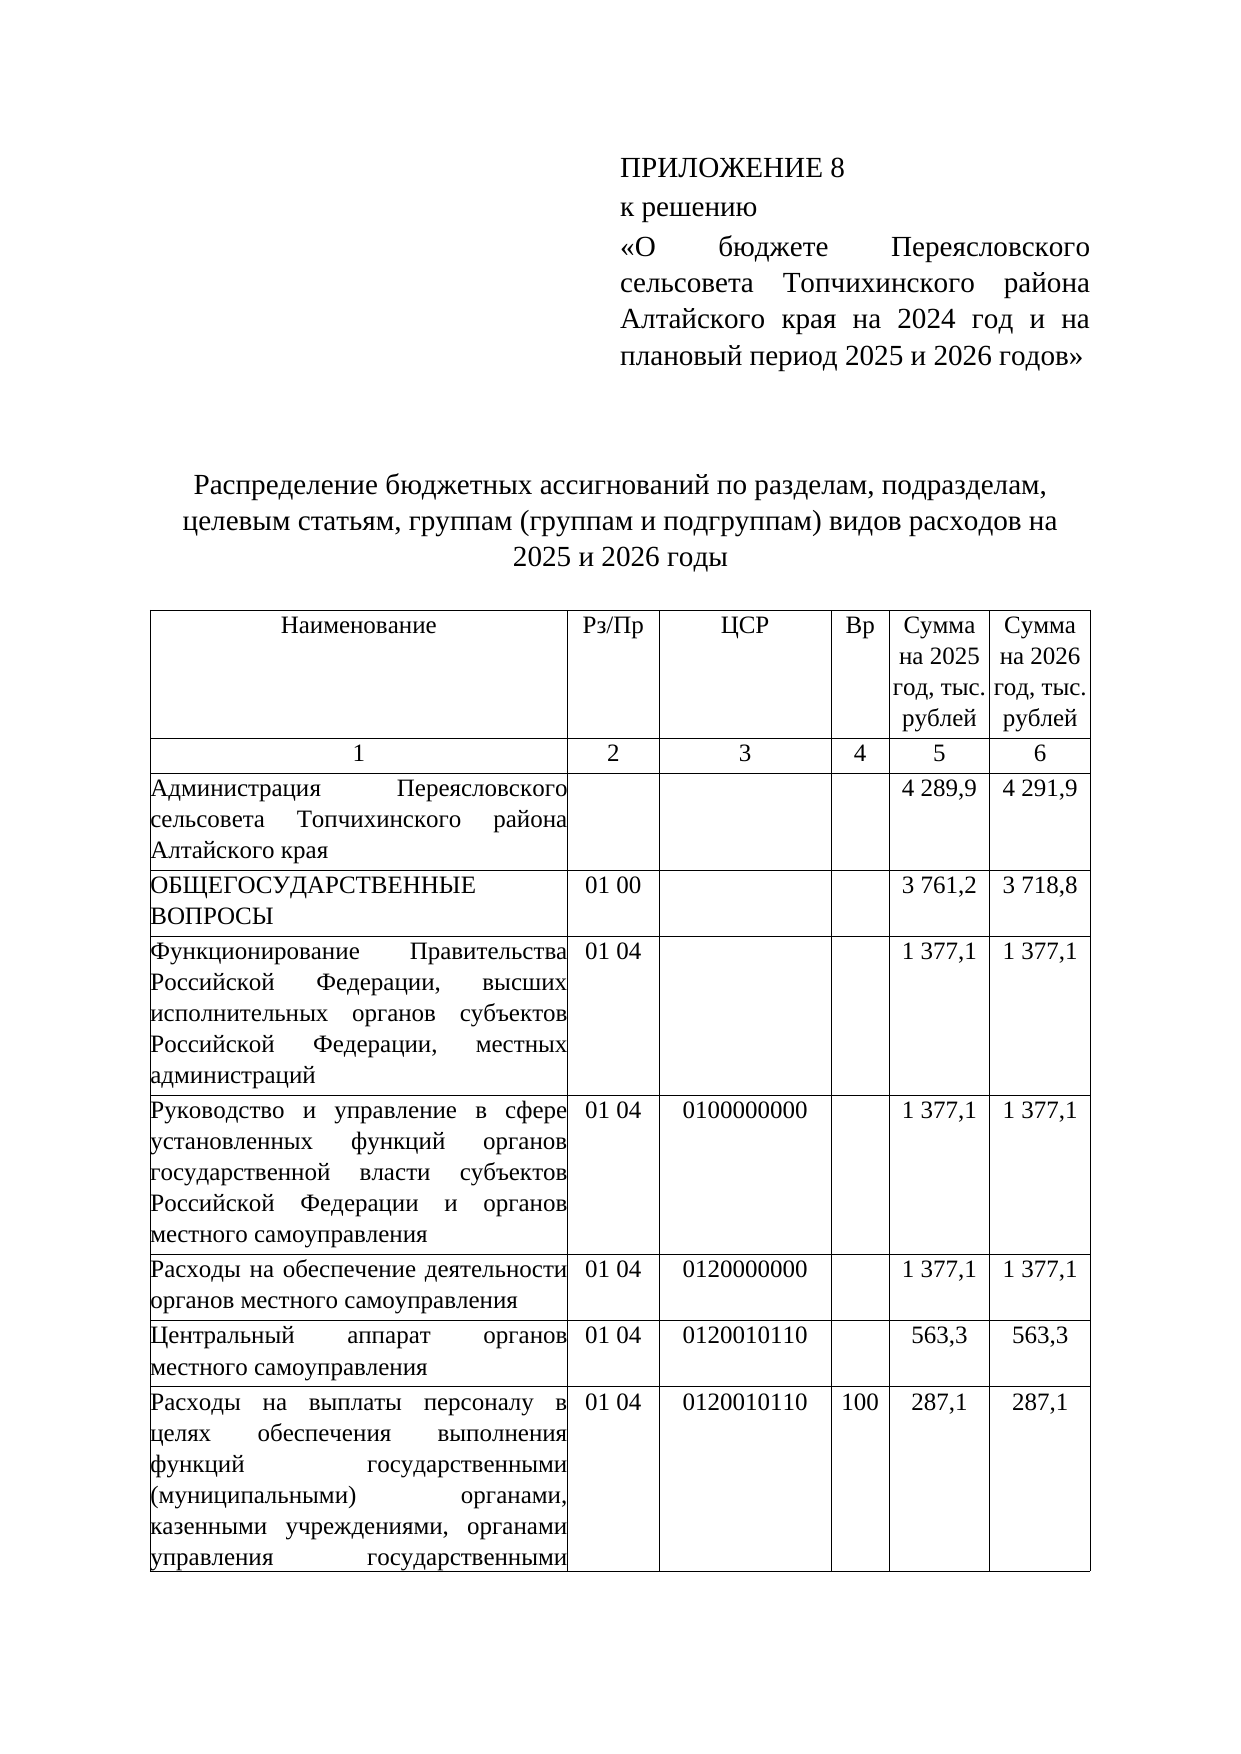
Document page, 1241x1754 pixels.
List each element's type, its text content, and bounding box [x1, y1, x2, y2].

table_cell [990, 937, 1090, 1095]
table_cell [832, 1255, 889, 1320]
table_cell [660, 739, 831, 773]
text Распределение бюджетных ассигнований по разделам, подразделам, целевым статьям, группам (группам и подгруппам) видов расходов на 2025 и 2026 годы [150, 467, 1090, 573]
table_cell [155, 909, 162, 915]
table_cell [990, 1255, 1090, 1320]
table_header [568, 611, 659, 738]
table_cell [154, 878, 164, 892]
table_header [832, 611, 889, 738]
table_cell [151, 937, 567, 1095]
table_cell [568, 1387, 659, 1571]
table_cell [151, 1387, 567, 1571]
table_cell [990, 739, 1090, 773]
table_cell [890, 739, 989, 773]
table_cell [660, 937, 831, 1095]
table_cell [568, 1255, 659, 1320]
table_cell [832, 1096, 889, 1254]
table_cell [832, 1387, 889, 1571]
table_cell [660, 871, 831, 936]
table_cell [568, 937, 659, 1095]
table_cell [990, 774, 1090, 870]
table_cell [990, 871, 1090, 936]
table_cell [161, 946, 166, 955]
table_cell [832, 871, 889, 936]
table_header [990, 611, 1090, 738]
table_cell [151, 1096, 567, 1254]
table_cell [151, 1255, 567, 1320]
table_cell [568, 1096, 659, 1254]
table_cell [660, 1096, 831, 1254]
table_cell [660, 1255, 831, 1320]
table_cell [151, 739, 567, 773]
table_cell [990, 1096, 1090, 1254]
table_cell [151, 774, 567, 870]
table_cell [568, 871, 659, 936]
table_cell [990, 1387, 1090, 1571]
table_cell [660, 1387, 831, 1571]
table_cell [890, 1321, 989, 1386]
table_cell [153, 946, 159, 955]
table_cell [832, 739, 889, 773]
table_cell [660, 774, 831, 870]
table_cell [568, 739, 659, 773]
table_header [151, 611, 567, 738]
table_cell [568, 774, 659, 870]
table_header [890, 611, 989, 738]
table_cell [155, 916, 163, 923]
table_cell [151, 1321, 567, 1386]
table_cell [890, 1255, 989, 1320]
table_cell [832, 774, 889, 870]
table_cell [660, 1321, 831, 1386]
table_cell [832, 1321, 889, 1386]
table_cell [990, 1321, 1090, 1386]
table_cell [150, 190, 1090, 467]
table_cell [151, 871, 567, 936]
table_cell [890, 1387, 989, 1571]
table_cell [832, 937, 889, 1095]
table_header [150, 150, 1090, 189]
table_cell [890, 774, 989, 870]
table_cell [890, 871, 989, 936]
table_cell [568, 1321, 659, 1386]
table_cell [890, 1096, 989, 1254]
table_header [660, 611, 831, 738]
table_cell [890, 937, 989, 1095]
